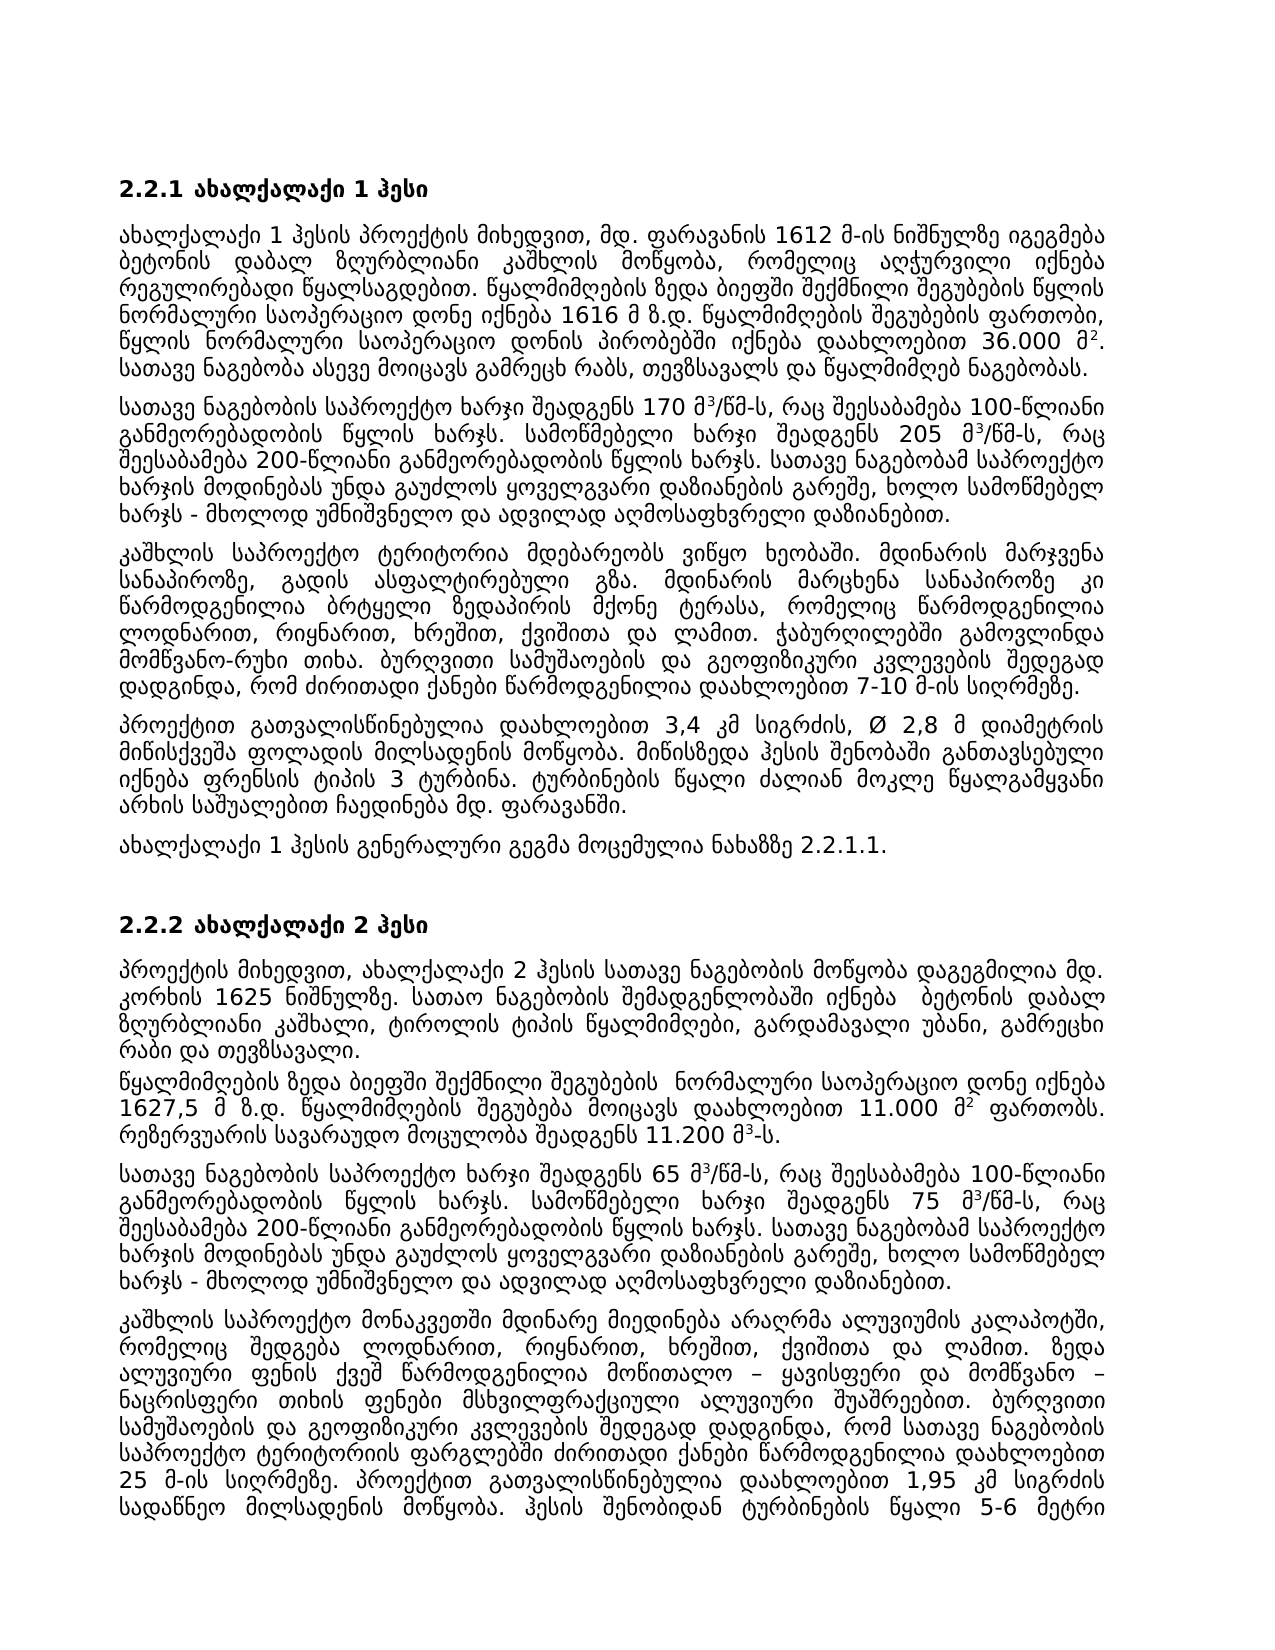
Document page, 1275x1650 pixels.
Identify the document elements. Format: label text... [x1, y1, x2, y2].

text პროექტის მიხედვით, ახალქალაქი 2 ჰესის სათავე ნაგებობის მოწყობა დაგეგმილია მდ. კორხის 1625 ნიშნულზე. სათაო ნაგებობის შემადგენლობაში იქნება ბეტონის დაბალ ზღურბლიანი კაშხალი, ტიროლის ტიპის წყალმიმღები, გარდამავალი უბანი, გამრეცხი რაბი და თევზსავალი. [118, 958, 1106, 1064]
subtitle ახალქალაქი 2 ჰესი [118, 912, 1156, 939]
text წყალმიმღების ზედა ბიეფში შექმნილი შეგუბების ნორმალური საოპერაციო დონე იქნება 1627,5 მ ზ.დ. წყალმიმღების შეგუბება მოიცავს დაახლოებით 11.000 მ2 ფართობს. რეზერვუარის სავარაუდო მოცულობა შეადგენს 11.200 მ3-ს. [118, 1069, 1106, 1149]
text ახალქალაქი 1 ჰესის პროექტის მიხედვით, მდ. ფარავანის 1612 მ-ის ნიშნულზე იგეგმება ბეტონის დაბალ ზღურბლიანი კაშხლის მოწყობა, რომელიც აღჭურვილი იქნება რეგულირებადი წყალსაგდებით. წყალმიმღების ზედა ბიეფში შექმნილი შეგუბების წყლის ნორმალური საოპერაციო დონე იქნება 1616 მ ზ.დ. წყალმიმღების შეგუბების ფართობი, წყლის ნორმალური საოპერაციო დონის პირობებში იქნება დაახლოებით 36.000 მ2. სათავე ნაგებობა ასევე მოიცავს გამრეცხ რაბს, თევზსავალს და წყალმიმღებ ნაგებობას. [118, 222, 1105, 382]
text სათავე ნაგებობის საპროექტო ხარჯი შეადგენს 170 მ3/წმ-ს, რაც შეესაბამება 100-წლიანი განმეორებადობის წყლის ხარჯს. სამოწმებელი ხარჯი შეადგენს 205 მ3/წმ-ს, რაც შეესაბამება 200-წლიანი განმეორებადობის წყლის ხარჯს. სათავე ნაგებობამ საპროექტო ხარჯის მოდინებას უნდა გაუძლოს ყოველგვარი დაზიანების გარეშე, ხოლო სამოწმებელ ხარჯს - მხოლოდ უმნიშვნელო და ადვილად აღმოსაფხვრელი დაზიანებით. [118, 394, 1105, 528]
text კაშხლის საპროექტო ტერიტორია მდებარეობს ვიწყო ხეობაში. მდინარის მარჯვენა სანაპიროზე, გადის ასფალტირებული გზა. მდინარის მარცხენა სანაპიროზე კი წარმოდგენილია ბრტყელი ზედაპირის მქონე ტერასა, რომელიც წარმოდგენილია ლოდნარით, რიყნარით, ხრეშით, ქვიშითა და ლამით. ჭაბურღილებში გამოვლინდა მომწვანო-რუხი თიხა. ბურღვითი სამუშაოების და გეოფიზიკური კვლევების შედეგად დადგინდა, რომ ძირითადი ქანები წარმოდგენილია დაახლოებით 7-10 მ-ის სიღრმეზე. [118, 540, 1106, 700]
text სათავე ნაგებობის საპროექტო ხარჯი შეადგენს 65 მ3/წმ-ს, რაც შეესაბამება 100-წლიანი განმეორებადობის წყლის ხარჯს. სამოწმებელი ხარჯი შეადგენს 75 მ3/წმ-ს, რაც შეესაბამება 200-წლიანი განმეორებადობის წყლის ხარჯს. სათავე ნაგებობამ საპროექტო ხარჯის მოდინებას უნდა გაუძლოს ყოველგვარი დაზიანების გარეშე, ხოლო სამოწმებელ ხარჯს - მხოლოდ უმნიშვნელო და ადვილად აღმოსაფხვრელი დაზიანებით. [118, 1162, 1106, 1295]
text პროექტით გათვალისწინებულია დაახლოებით 3,4 კმ სიგრძის, Ø 2,8 მ დიამეტრის მიწისქვეშა ფოლადის მილსადენის მოწყობა. მიწისზედა ჰესის შენობაში განთავსებული იქნება ფრენსის ტიპის 3 ტურბინა. ტურბინების წყალი ძალიან მოკლე წყალგამყვანი არხის საშუალებით ჩაედინება მდ. ფარავანში. [118, 713, 1106, 819]
text ახალქალაქი 1 ჰესის გენერალური გეგმა მოცემულია ნახაზზე 2.2.1.1. [118, 832, 1156, 858]
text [118, 1307, 1106, 1521]
subtitle ახალქალაქი 1 ჰესი [118, 176, 1156, 203]
